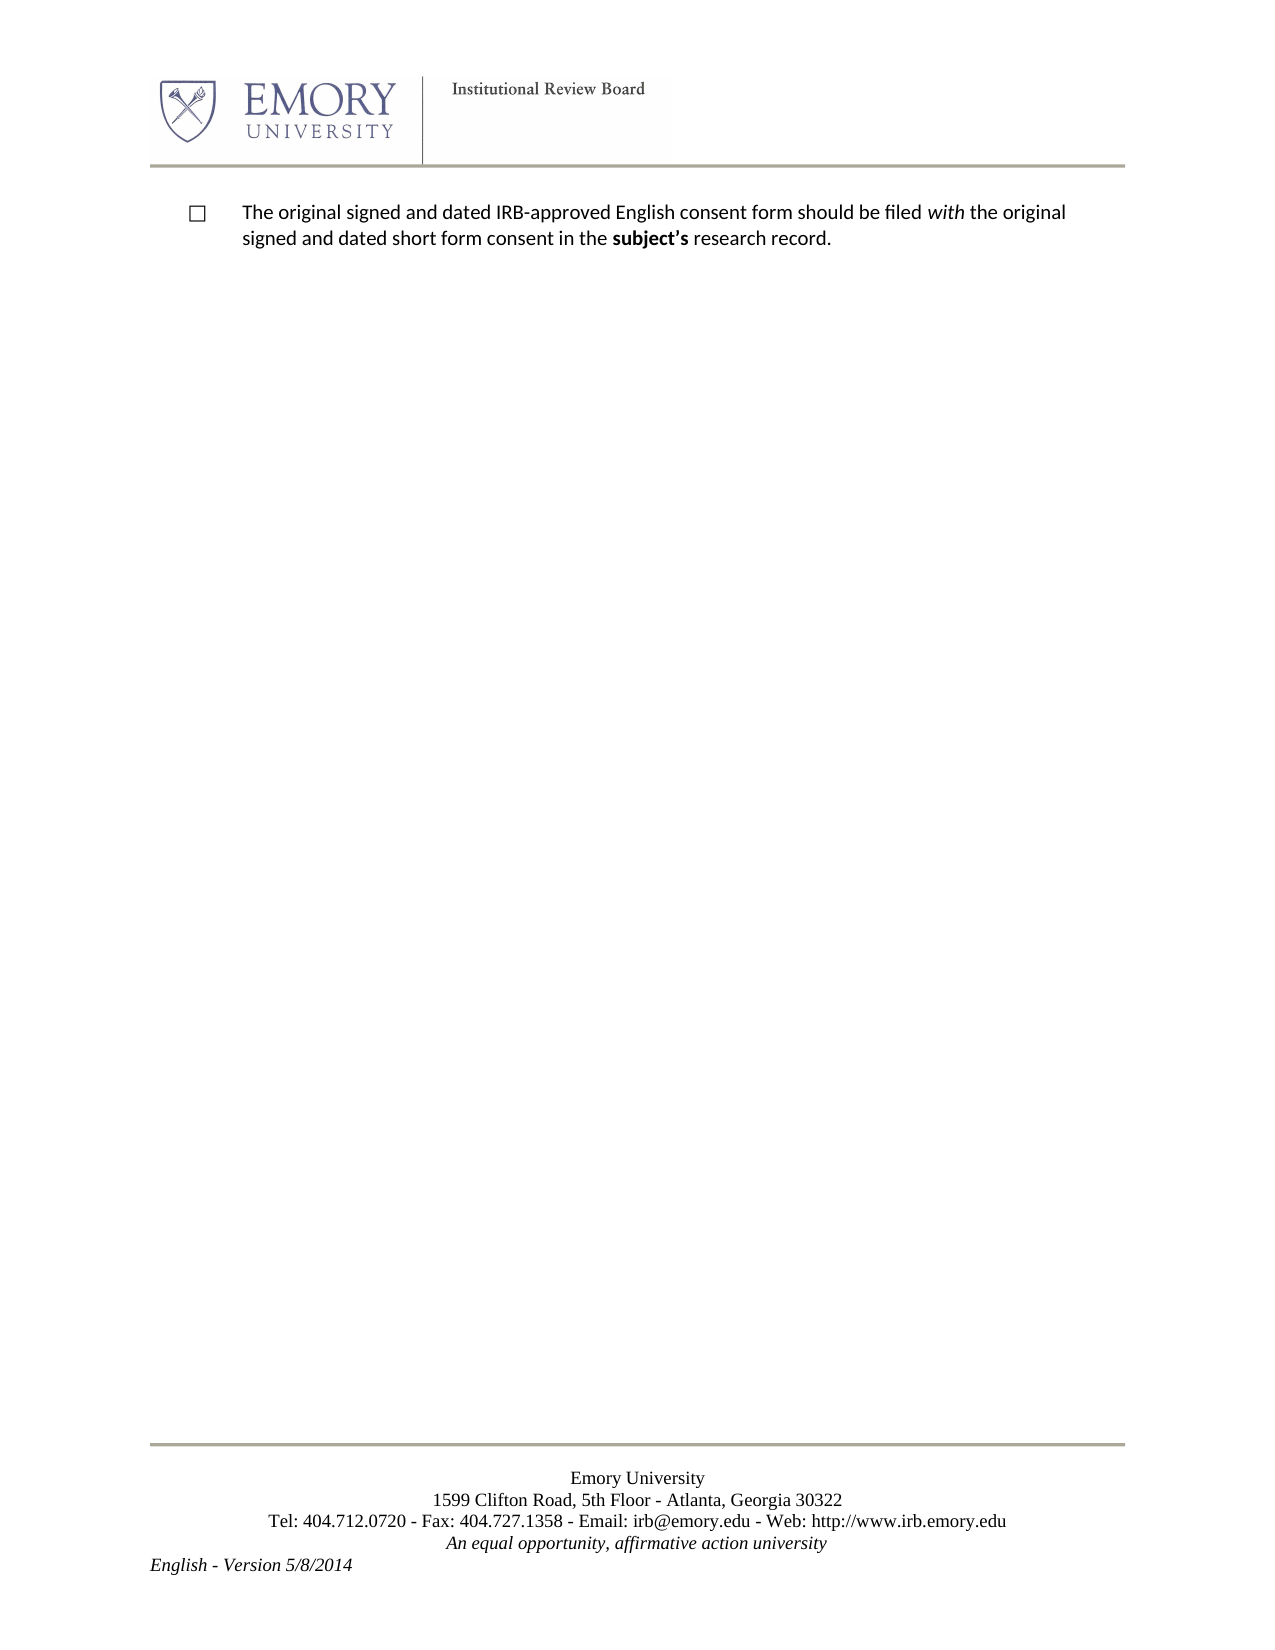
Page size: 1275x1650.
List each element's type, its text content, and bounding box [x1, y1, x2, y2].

picture [150, 75, 673, 164]
list The original signed and dated IRB-approved English consent form should be filed with the original signed and dated short form consent in the subject’s research record. [187, 197, 1125, 251]
